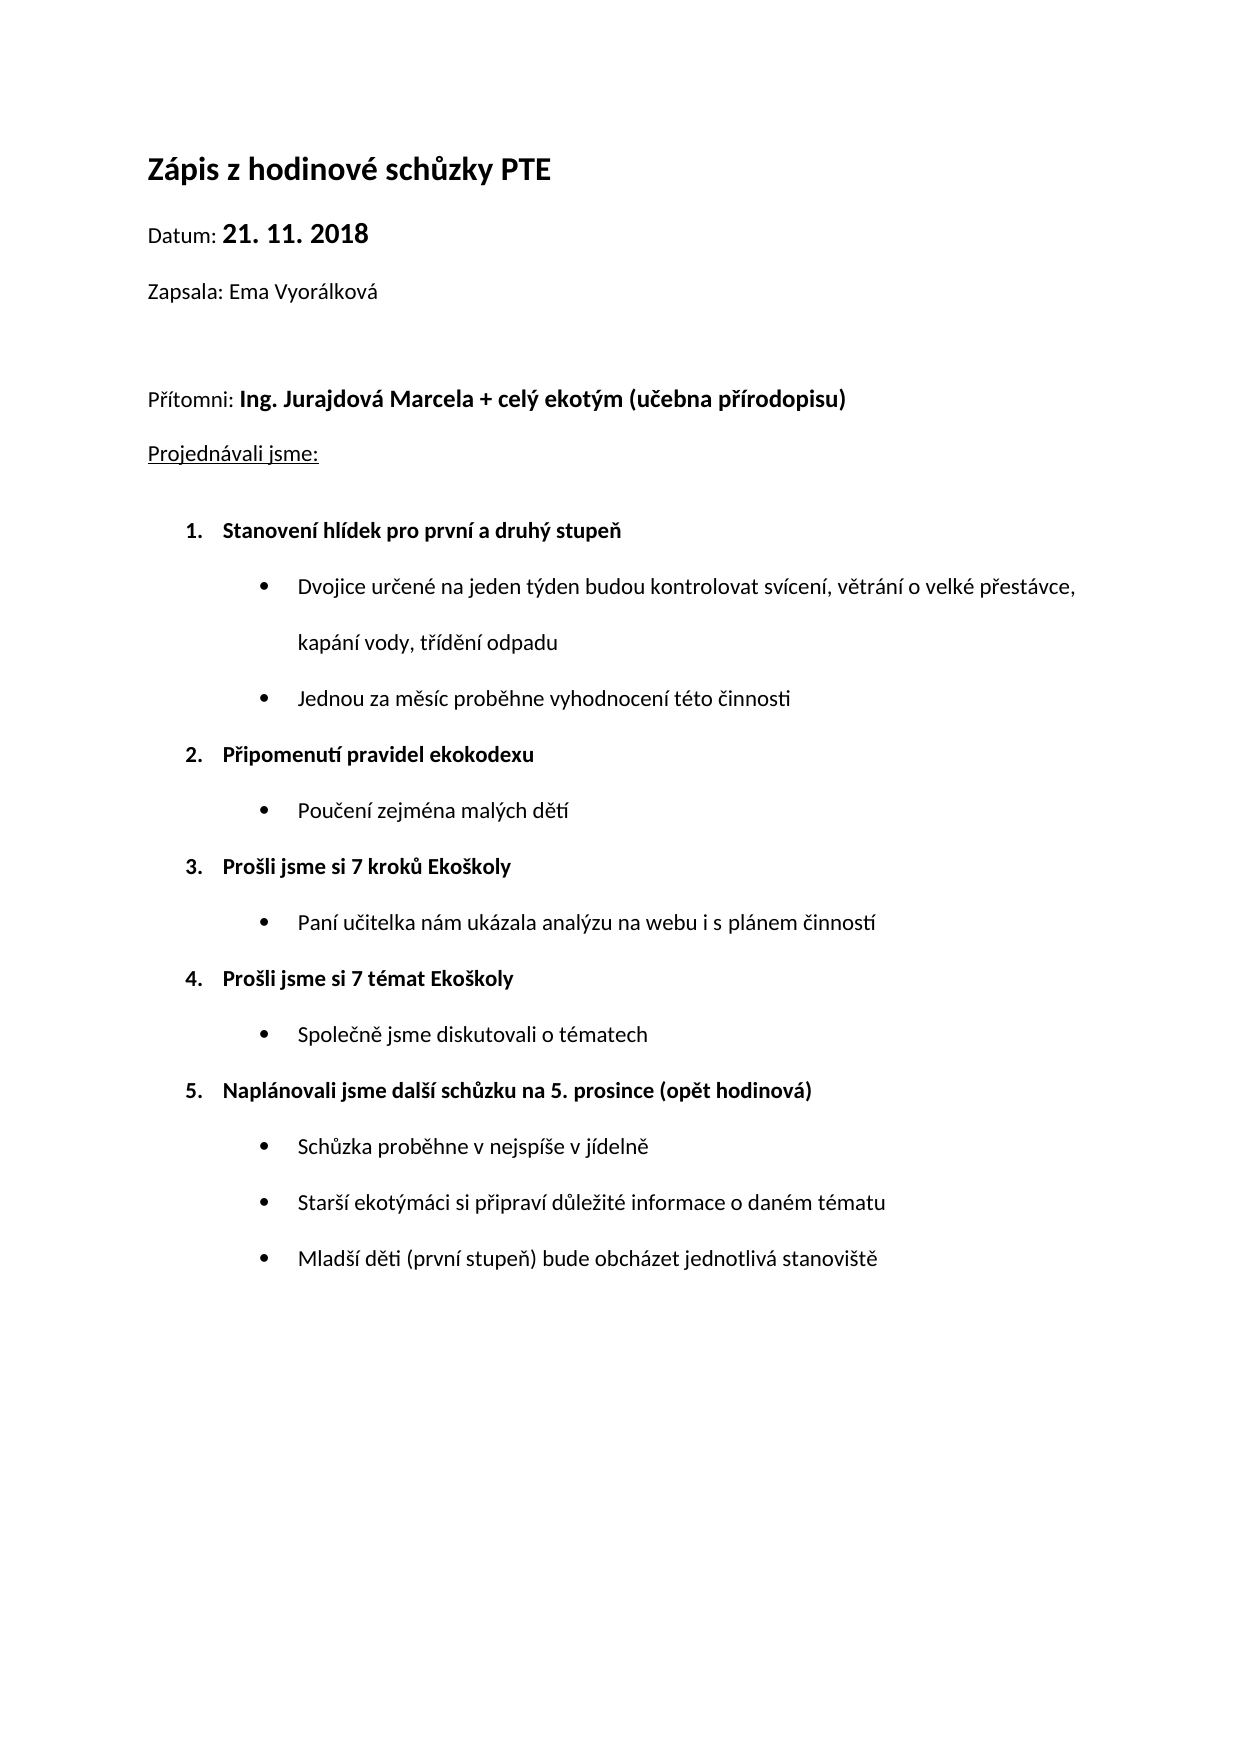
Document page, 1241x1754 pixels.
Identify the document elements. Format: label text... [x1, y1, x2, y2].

list Starší ekotýmáci si připraví důležité informace o daném tématu [260, 1188, 1093, 1216]
list Připomenutí pravidel ekokodexu [185, 740, 1093, 768]
list Poučení zejména malých dětí [260, 796, 1093, 824]
text Zápis z hodinové schůzky PTE [148, 148, 1093, 188]
list Paní učitelka nám ukázala analýzu na webu i s plánem činností [260, 908, 1093, 936]
list Schůzka proběhne v nejspíše v jídelně [260, 1132, 1093, 1160]
text Datum: 21. 11. 2018 [148, 215, 1093, 251]
list Dvojice určené na jeden týden budou kontrolovat svícení, větrání o velké přestávce, kapání vody, třídění odpadu [260, 572, 1093, 656]
list Prošli jsme si 7 témat Ekoškoly [185, 964, 1093, 992]
list Mladší děti (první stupeň) bude obcházet jednotlivá stanoviště [260, 1244, 1093, 1272]
text Přítomni: Ing. Jurajdová Marcela + celý ekotým (učebna přírodopisu) [148, 383, 1093, 413]
list Jednou za měsíc proběhne vyhodnocení této činnosti [260, 684, 1093, 712]
list Naplánovali jsme další schůzku na 5. prosince (opět hodinová) [185, 1076, 1093, 1104]
list Stanovení hlídek pro první a druhý stupeň [185, 516, 1093, 544]
text Projednávali jsme: [148, 439, 1093, 467]
text Zapsala: Ema Vyorálková [148, 277, 1093, 305]
list Prošli jsme si 7 kroků Ekoškoly [185, 852, 1093, 880]
list Společně jsme diskutovali o tématech [260, 1020, 1093, 1048]
